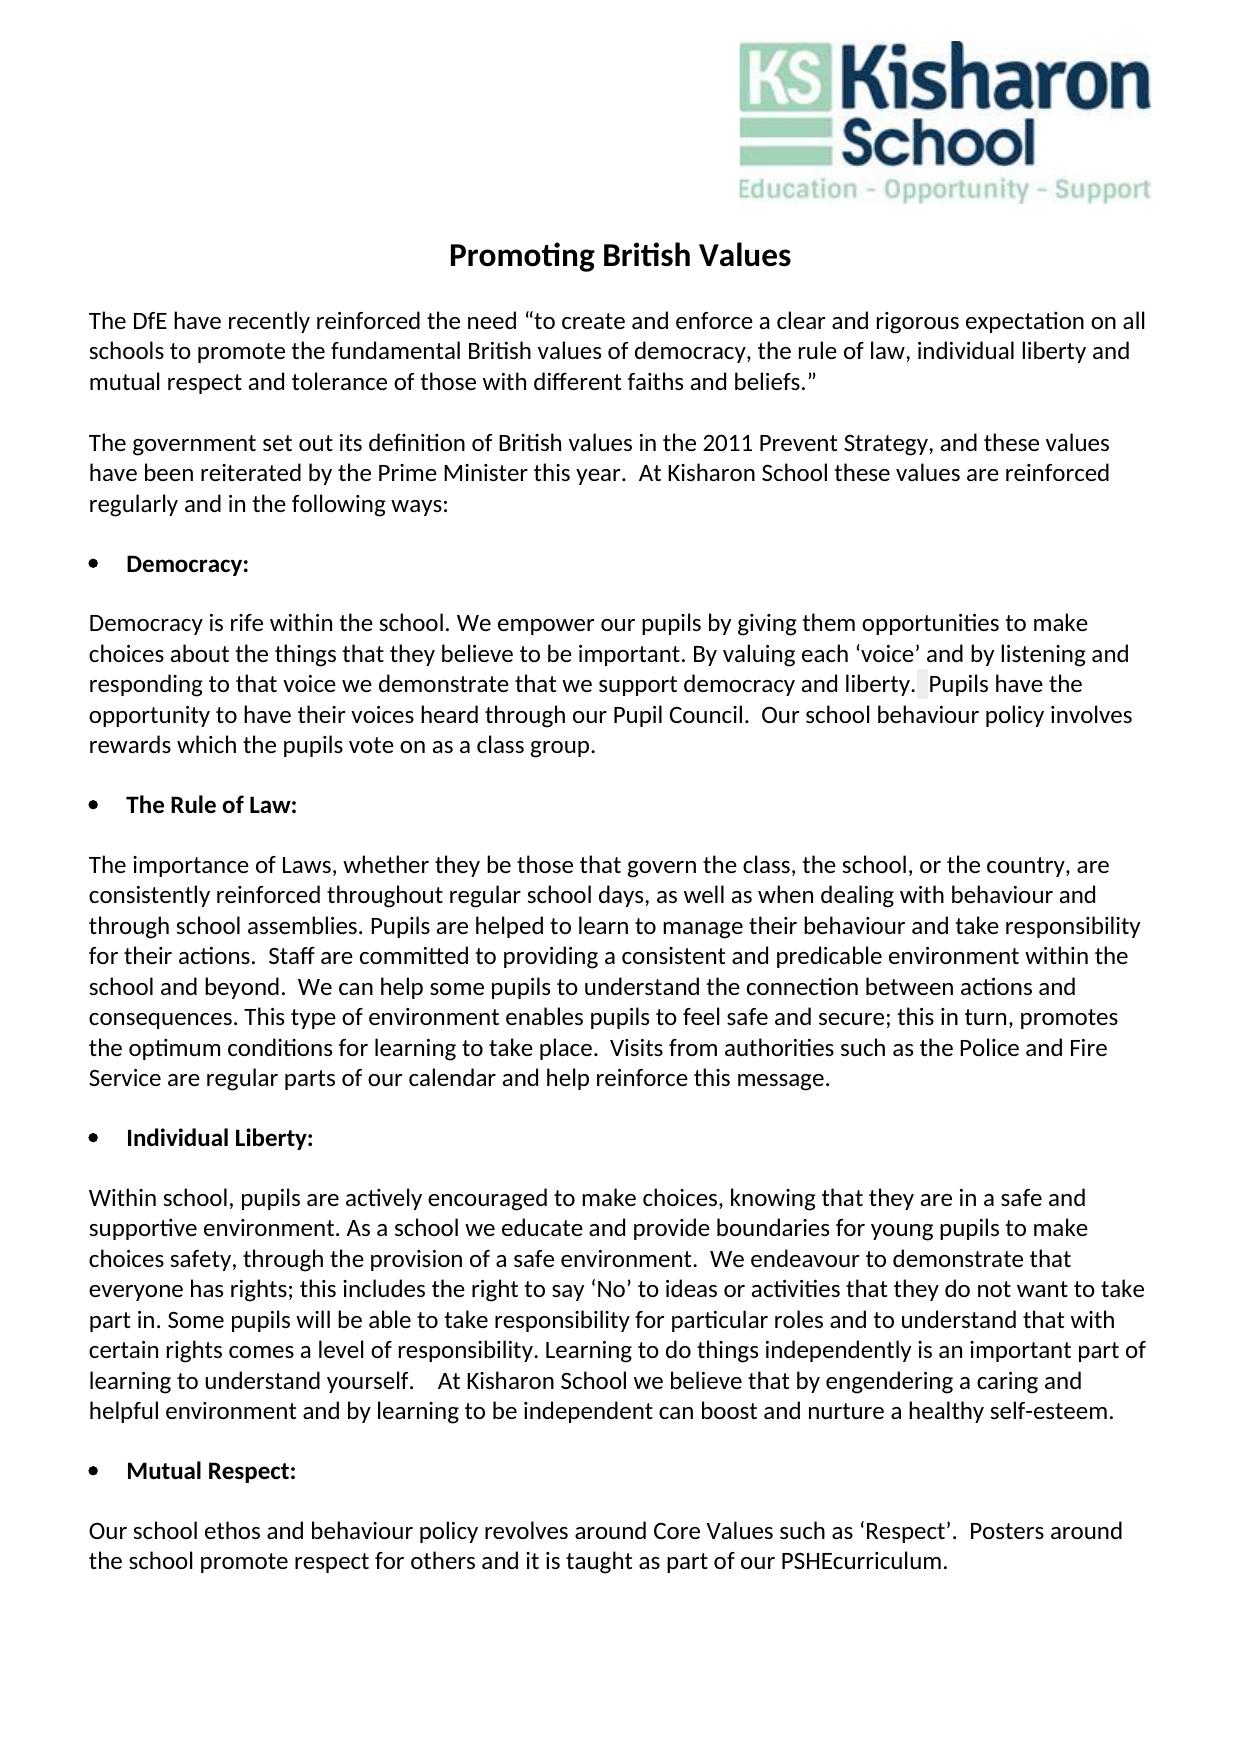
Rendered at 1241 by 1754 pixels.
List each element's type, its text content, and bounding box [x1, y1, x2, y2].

text Within school, pupils are actively encouraged to make choices, knowing that they are in a safe and supportive environment. As a school we educate and provide boundaries for young pupils to make choices safety, through the provision of a safe environment. We endeavour to demonstrate that everyone has rights; this includes the right to say ‘No’ to ideas or activities that they do not want to take part in. Some pupils will be able to take responsibility for particular roles and to understand that with certain rights comes a level of responsibility. Learning to do things independently is an important part of learning to understand yourself. At Kisharon School we believe that by engendering a caring and helpful environment and by learning to be independent can boost and nurture a healthy self-esteem. [89, 1182, 1152, 1426]
list Mutual Respect: [89, 1455, 1152, 1486]
list Individual Liberty: [89, 1122, 1152, 1153]
text Our school ethos and behaviour policy revolves around Core Values such as ‘Respect’. Posters around the school promote respect for others and it is taught as part of our PSHEcurriculum. [89, 1515, 1152, 1576]
text Democracy is rife within the school. We empower our pupils by giving them opportunities to make choices about the things that they believe to be important. By valuing each ‘voice’ and by listening and responding to that voice we demonstrate that we support democracy and liberty. Pupils have the opportunity to have their voices heard through our Pupil Council. Our school behaviour policy involves rewards which the pupils vote on as a class group. [89, 607, 1152, 760]
list The Rule of Law: [89, 789, 1152, 820]
text The government set out its definition of British values in the 2011 Prevent Strategy, and these values have been reiterated by the Prime Minister this year. At Kisharon School these values are reinforced regularly and in the following ways: [89, 427, 1152, 518]
picture [739, 41, 1152, 204]
list Democracy: [89, 548, 1152, 578]
text Promoting British Values [89, 234, 1152, 274]
text The importance of Laws, whether they be those that govern the class, the school, or the country, are consistently reinforced throughout regular school days, as well as when dealing with behaviour and through school assemblies. Pupils are helped to learn to manage their behaviour and take responsibility for their actions. Staff are committed to providing a consistent and predicable environment within the school and beyond. We can help some pupils to understand the connection between actions and consequences. This type of environment enables pupils to feel safe and secure; this in turn, promotes the optimum conditions for learning to take place. Visits from authorities such as the Police and Fire Service are regular parts of our calendar and help reinforce this message. [89, 849, 1152, 1093]
text The DfE have recently reinforced the need “to create and enforce a clear and rigorous expectation on all schools to promote the fundamental British values of democracy, the rule of law, individual liberty and mutual respect and tolerance of those with different faiths and beliefs.” [89, 305, 1152, 396]
